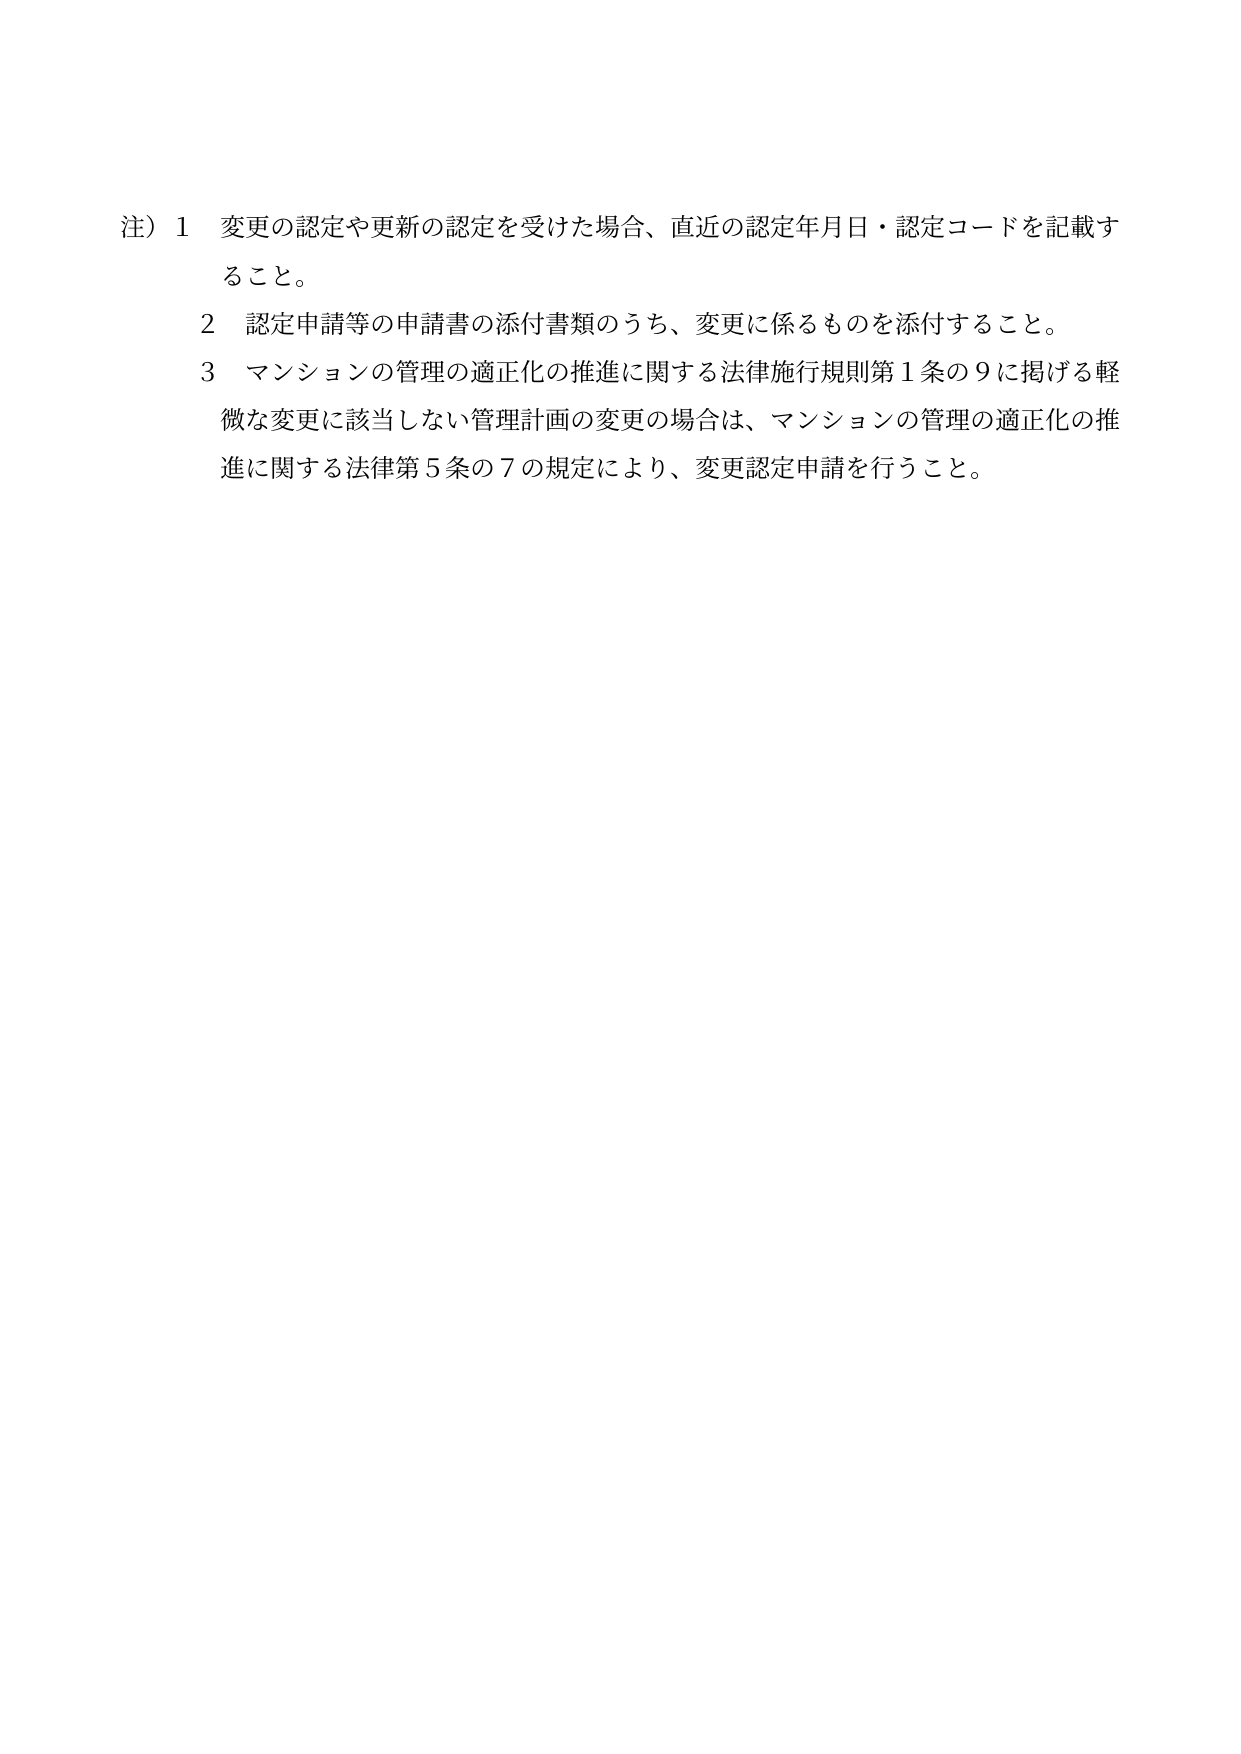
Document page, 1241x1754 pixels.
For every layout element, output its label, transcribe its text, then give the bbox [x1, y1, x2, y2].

text 注）１ 変更の認定や更新の認定を受けた場合、直近の認定年月日・認定コードを記載すること。 [120, 202, 1120, 298]
text ３ マンションの管理の適正化の推進に関する法律施行規則第１条の９に掲げる軽微な変更に該当しない管理計画の変更の場合は、マンションの管理の適正化の推進に関する法律第５条の７の規定により、変更認定申請を行うこと。 [170, 346, 1120, 491]
text ２ 認定申請等の申請書の添付書類のうち、変更に係るものを添付すること。 [120, 298, 1120, 346]
